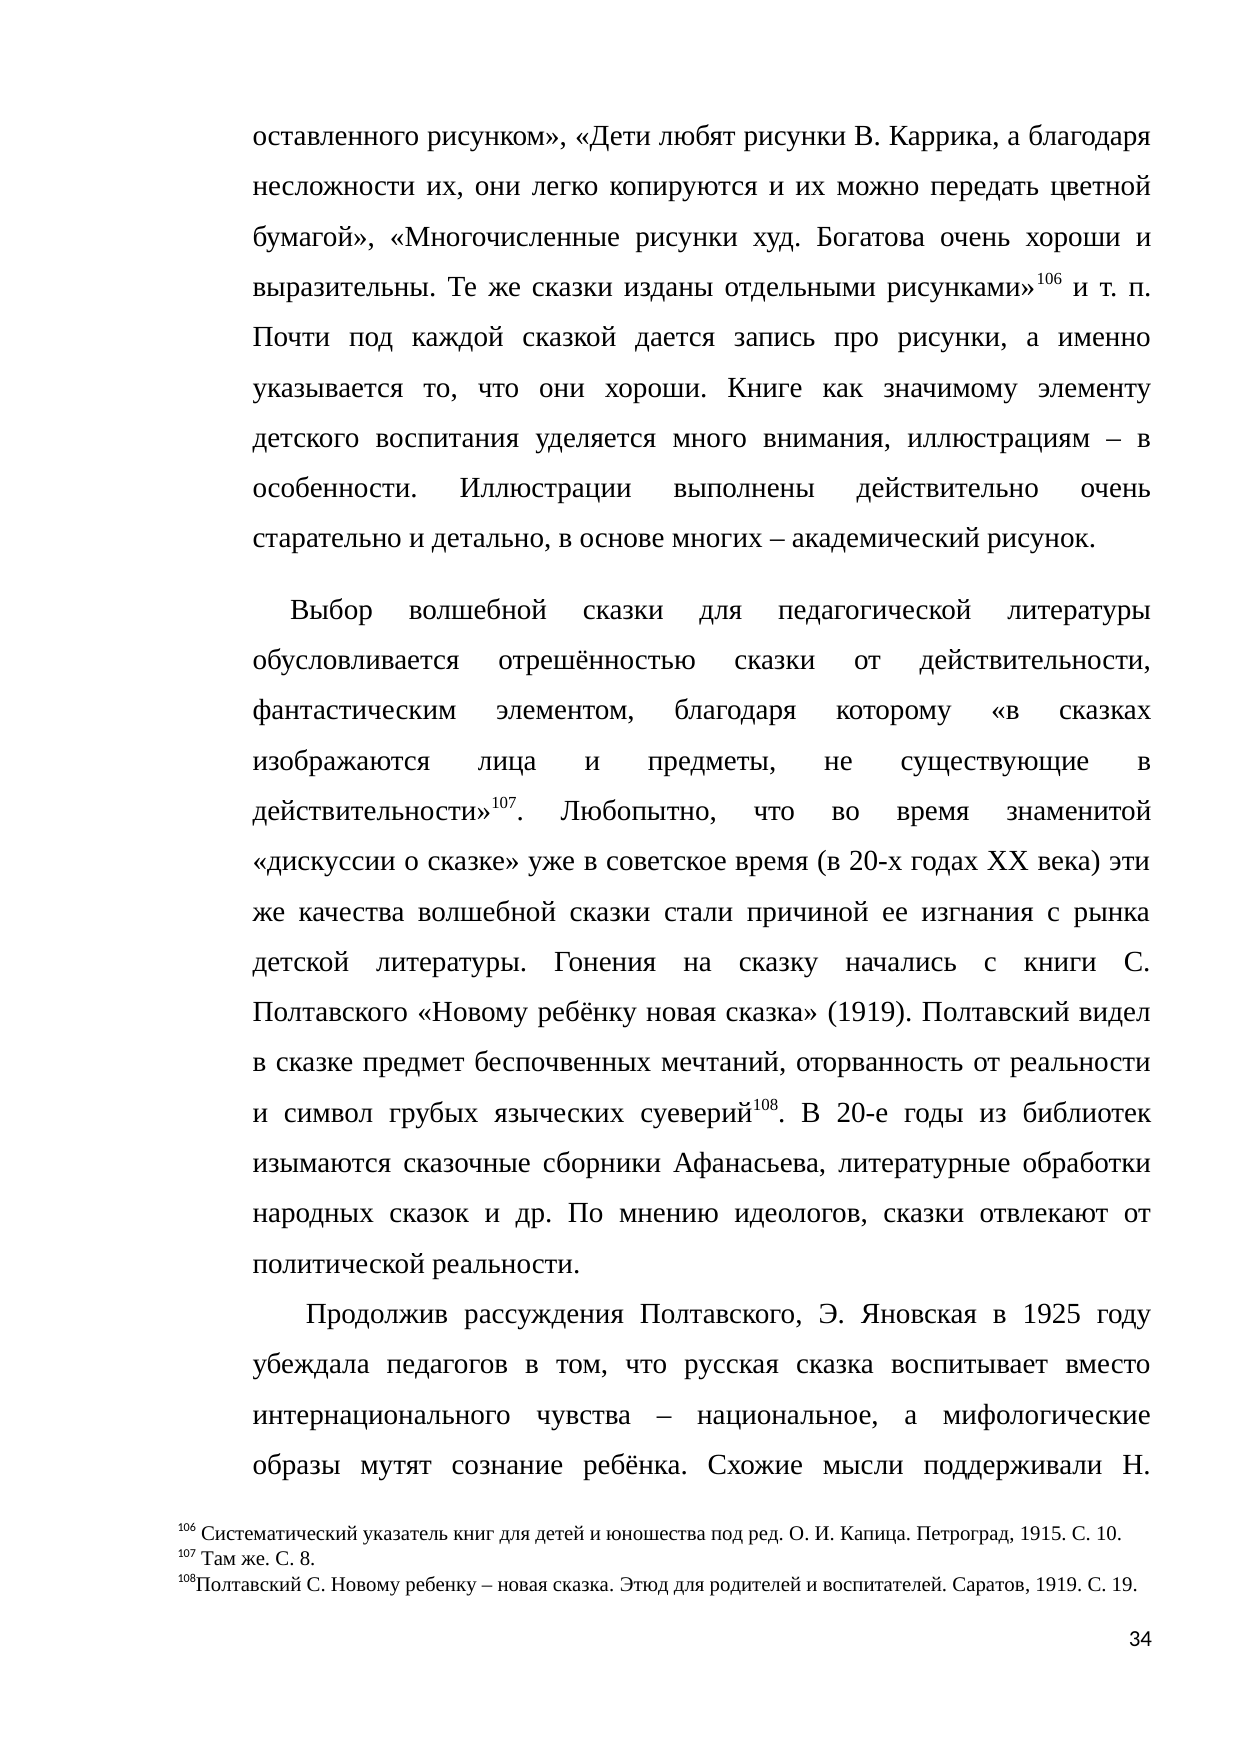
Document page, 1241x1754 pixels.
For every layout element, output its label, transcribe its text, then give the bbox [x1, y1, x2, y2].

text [252, 118, 1152, 554]
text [252, 1296, 1152, 1481]
text Выбор волшебной сказки для педагогической литературы обусловливается отрешённостью сказки от действительности, фантастическим элементом, благодаря которому «в сказках изображаются лица и предметы, не существующие в действительности». Любопытно, что во время знаменитой «дискуссии о сказке» уже в советское время (в 20-х годах XX века) эти же качества волшебной сказки стали причиной ее изгнания с рынка детской литературы. Гонения на сказку начались с книги С. Полтавского «Новому ребёнку новая сказка» (1919). Полтавский видел в сказке предмет беспочвенных мечтаний, оторванность от реальности и символ грубых языческих суеверий. В 20-е годы из библиотек изымаются сказочные сборники Афанасьева, литературные обработки народных сказок и др. По мнению идеологов, сказки отвлекают от политической реальности. [252, 592, 1152, 1279]
